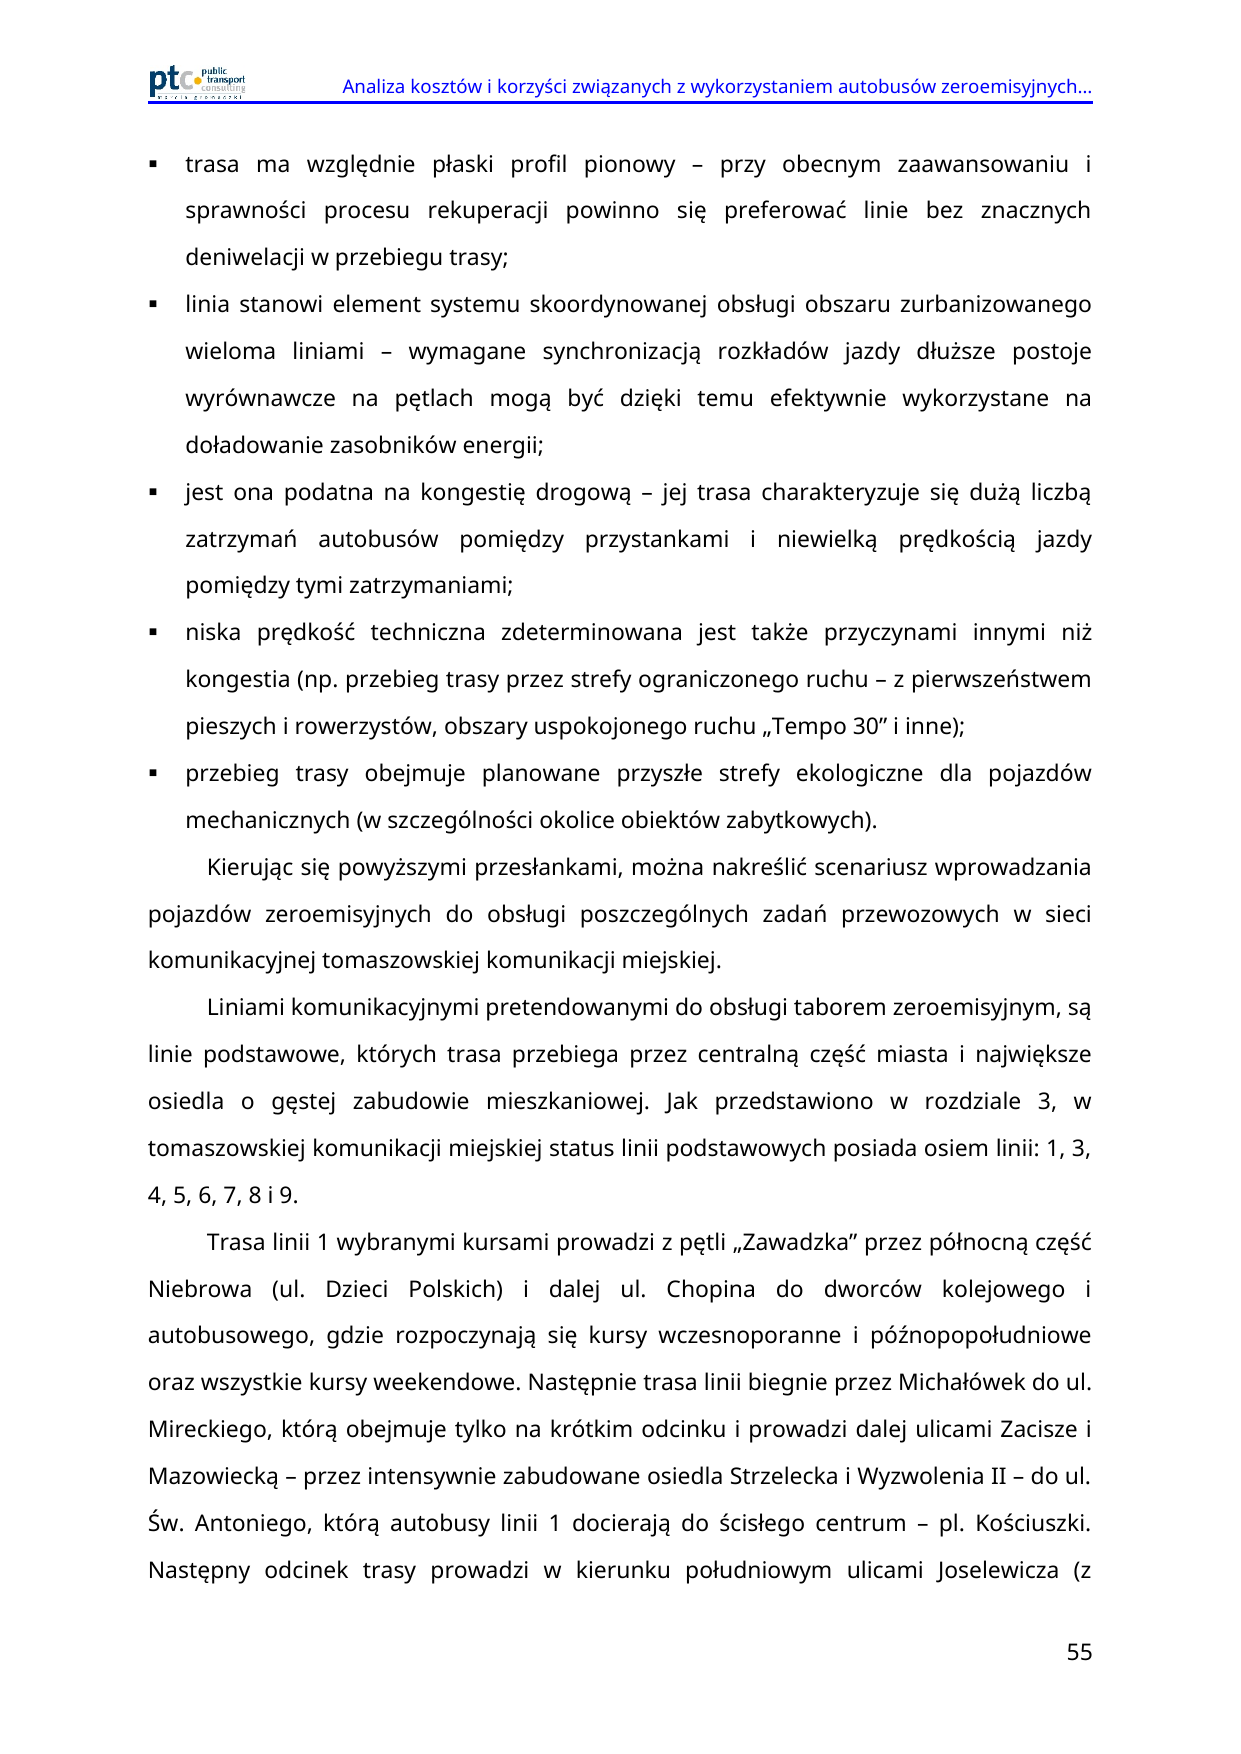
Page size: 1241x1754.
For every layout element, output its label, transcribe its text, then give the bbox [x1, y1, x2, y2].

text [148, 1226, 1093, 1585]
list jest ona podatna na kongestię drogową – jej trasa charakteryzuje się dużą liczbą zatrzymań autobusów pomiędzy przystankami i niewielką prędkością jazdy pomiędzy tymi zatrzymaniami; [148, 476, 1093, 601]
picture [150, 65, 245, 100]
list niska prędkość techniczna zdeterminowana jest także przyczynami innymi niż kongestia (np. przebieg trasy przez strefy ograniczonego ruchu – z pierwszeństwem pieszych i rowerzystów, obszary uspokojonego ruchu „Tempo 30” i inne); [148, 616, 1093, 741]
list przebieg trasy obejmuje planowane przyszłe strefy ekologiczne dla pojazdów mechanicznych (w szczególności okolice obiektów zabytkowych). [148, 757, 1093, 835]
list trasa ma względnie płaski profil pionowy – przy obecnym zaawansowaniu i sprawności procesu rekuperacji powinno się preferować linie bez znacznych deniwelacji w przebiegu trasy; [148, 148, 1093, 273]
text Kierując się powyższymi przesłankami, można nakreślić scenariusz wprowadzania pojazdów zeroemisyjnych do obsługi poszczególnych zadań przewozowych w sieci komunikacyjnej tomaszowskiej komunikacji miejskiej. [148, 851, 1093, 976]
list linia stanowi element systemu skoordynowanej obsługi obszaru zurbanizowanego wieloma liniami – wymagane synchronizacją rozkładów jazdy dłuższe postoje wyrównawcze na pętlach mogą być dzięki temu efektywnie wykorzystane na doładowanie zasobników energii; [148, 288, 1093, 460]
text Liniami komunikacyjnymi pretendowanymi do obsługi taborem zeroemisyjnym, są linie podstawowe, których trasa przebiega przez centralną część miasta i największe osiedla o gęstej zabudowie mieszkaniowej. Jak przedstawiono w rozdziale 3, w tomaszowskiej komunikacji miejskiej status linii podstawowych posiada osiem linii: 1, 3, 4, 5, 6, 7, 8 i 9. [148, 991, 1093, 1210]
